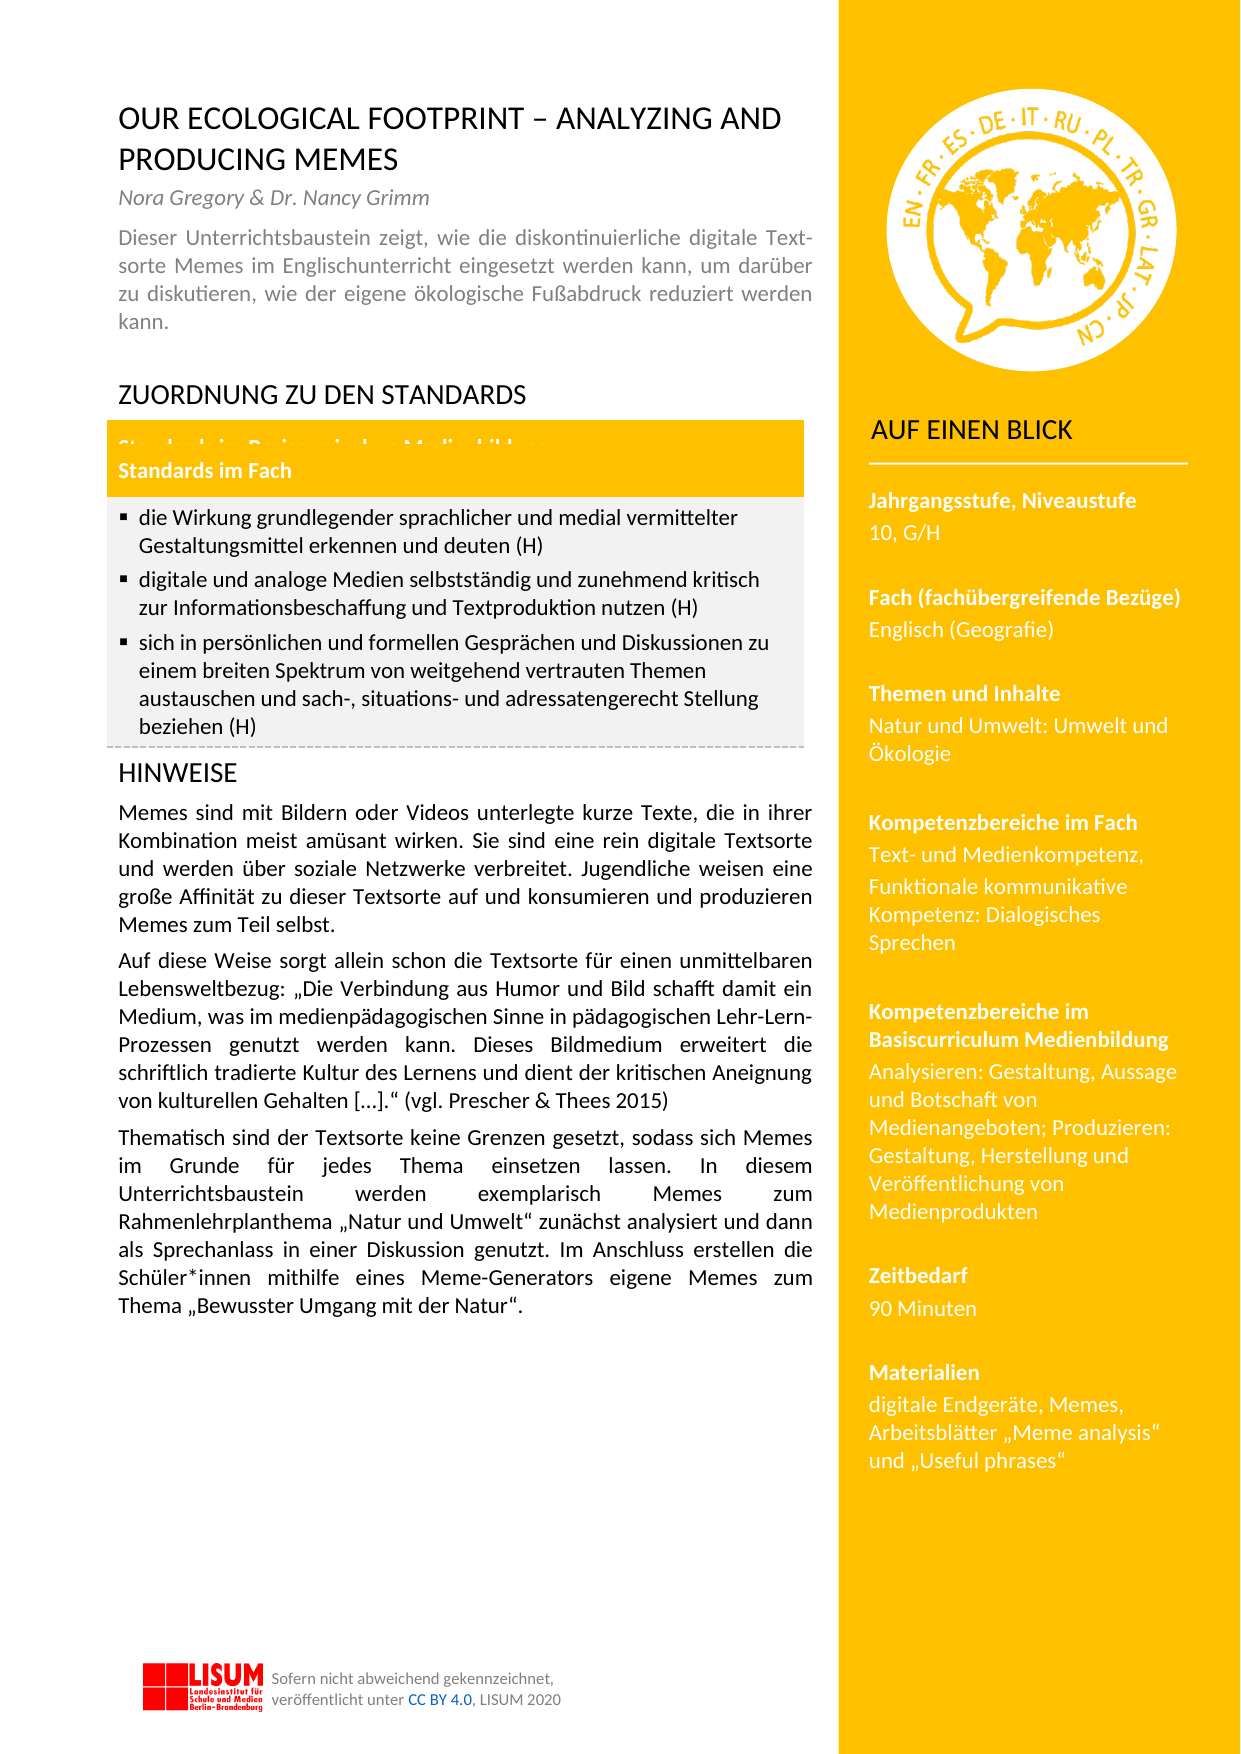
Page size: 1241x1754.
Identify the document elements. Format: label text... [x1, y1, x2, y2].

text Memes sind mit Bildern oder Videos unterlegte kurze Texte, die in ihrer Kombination meist amüsant wirken. Sie sind eine rein digitale Textsorte und werden über soziale Netzwerke verbreitet. Jugendliche weisen eine große Affinität zu dieser Textsorte auf und konsumieren und produzieren Memes zum Teil selbst. [118, 798, 838, 938]
text Nora Gregory & Dr. Nancy Grimm [118, 183, 838, 211]
picture [900, 103, 1162, 353]
subtitle HINWEISE [118, 476, 838, 790]
picture [143, 1663, 263, 1712]
text Dieser Unterrichtsbaustein zeigt, wie die diskontinuierliche digitale Text-sorte Memes im Englischunterricht eingesetzt werden kann, um darüber zu diskutieren, wie der eigene ökologische Fußabdruck reduziert werden kann. [118, 223, 838, 335]
text Thematisch sind der Textsorte keine Grenzen gesetzt, sodass sich Memes im Grunde für jedes Thema einsetzen lassen. In diesem Unterrichtsbaustein werden exemplarisch Memes zum Rahmenlehrplanthema „Natur und Umwelt“ zunächst analysiert und dann als Sprechanlass in einer Diskussion genutzt. Im Anschluss erstellen die Schüler*innen mithilfe eines Meme-Generators eigene Memes zum Thema „Bewusster Umgang mit der Natur“. [118, 1123, 838, 1319]
table_header Standards im Fach [107, 444, 804, 497]
subtitle ZUORDNUNG ZU DEN STANDARDS [118, 376, 838, 411]
table_cell die Wirkung grundlegender sprachlicher und medial vermittelter Gestaltungsmittel erkennen und deuten (H) digitale und analoge Medien selbstständig und zunehmend kritisch zur Informationsbeschaffung und Textproduktion nutzen (H) sich in persönlichen und formellen Gesprächen und Diskussionen zu einem breiten Spektrum von weitgehend vertrauten Themen austauschen und sach-, situations- und adressatengerecht Stellung beziehen (H) [107, 497, 804, 746]
subtitle Our Ecological Footprint – Analyzing and Producing Memes [118, 97, 838, 178]
text Auf diese Weise sorgt allein schon die Textsorte für einen unmittelbaren Lebensweltbezug: „Die Verbindung aus Humor und Bild schafft damit ein Medium, was im medienpädagogischen Sinne in pädagogischen Lehr-Lern-Prozessen genutzt werden kann. Dieses Bildmedium erweitert die schriftlich tradierte Kultur des Lernens und dient der kritischen Aneignung von kulturellen Gehalten […].“ (vgl. Prescher & Thees 2015) [118, 946, 838, 1114]
table_header Standards im Basiscurriculum Medienbildung [107, 420, 804, 444]
